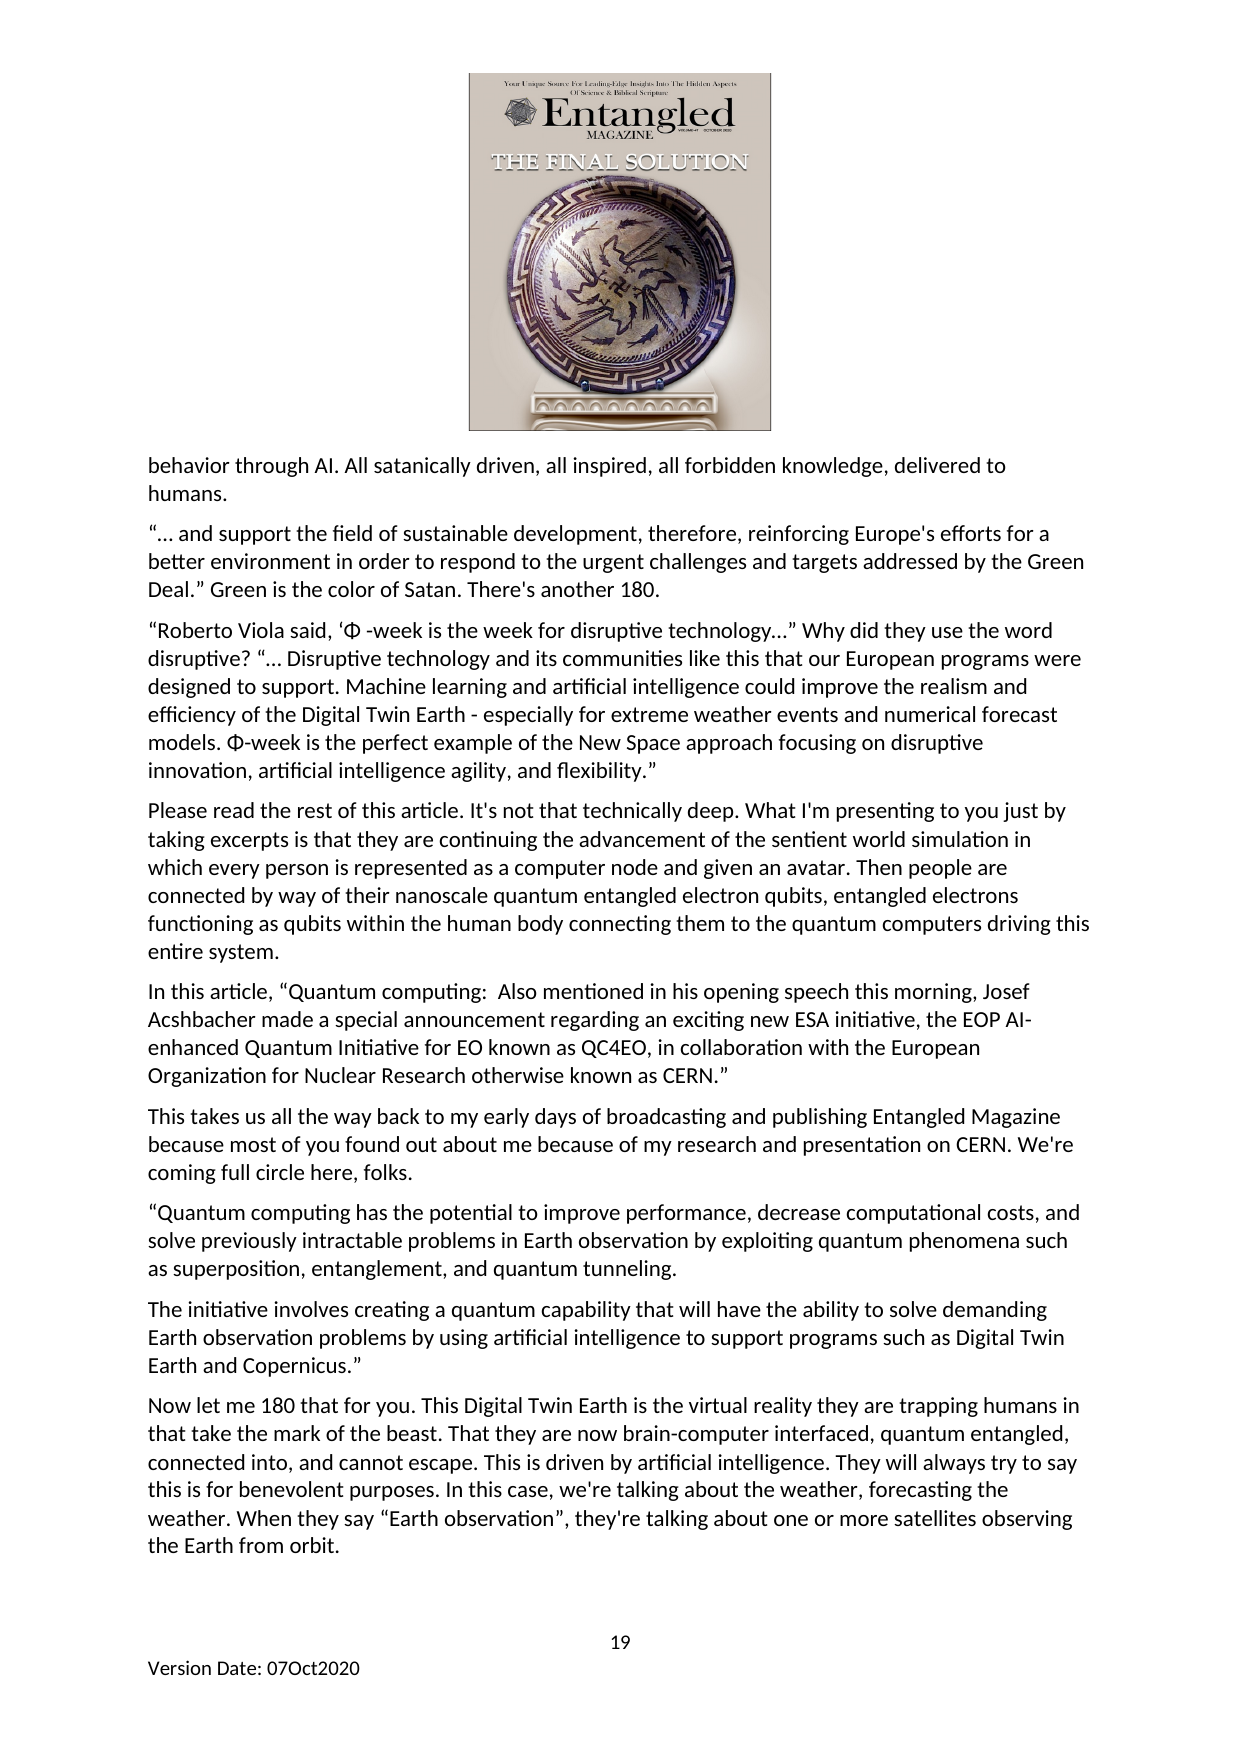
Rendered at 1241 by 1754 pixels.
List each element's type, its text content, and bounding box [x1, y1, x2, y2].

text Please read the rest of this article. It's not that technically deep. What I'm presenting to you just by taking excerpts is that they are continuing the advancement of the sentient world simulation in which every person is represented as a computer node and given an avatar. Then people are connected by way of their nanoscale quantum entangled electron qubits, entangled electrons functioning as qubits within the human body connecting them to the quantum computers driving this entire system. [148, 797, 1093, 965]
text This takes us all the way back to my early days of broadcasting and publishing Entangled Magazine because most of you found out about me because of my research and presentation on CERN. We're coming full circle here, folks. [148, 1102, 1093, 1186]
picture [468, 73, 772, 431]
text Now let me 180 that for you. This Digital Twin Earth is the virtual reality they are trapping humans in that take the mark of the beast. That they are now brain-computer interfaced, quantum entangled, connected into, and cannot escape. This is driven by artificial intelligence. They will always try to say this is for benevolent purposes. In this case, we're talking about the weather, forecasting the weather. When they say “Earth observation”, they're talking about one or more satellites observing the Earth from orbit. [148, 1392, 1093, 1560]
text “Quantum computing has the potential to improve performance, decrease computational costs, and solve previously intractable problems in Earth observation by exploiting quantum phenomena such as superposition, entanglement, and quantum tunneling. [148, 1198, 1093, 1282]
text The initiative involves creating a quantum capability that will have the ability to solve demanding Earth observation problems by using artificial intelligence to support programs such as Digital Twin Earth and Copernicus.” [148, 1295, 1093, 1379]
text “… and support the field of sustainable development, therefore, reinforcing Europe's efforts for a better environment in order to respond to the urgent challenges and targets addressed by the Green Deal.” Green is the color of Satan. There's another 180. [148, 519, 1093, 603]
text In this article, “Quantum computing: Also mentioned in his opening speech this morning, Josef Acshbacher made a special announcement regarding an exciting new ESA initiative, the EOP AI-enhanced Quantum Initiative for EO known as QC4EO, in collaboration with the European Organization for Nuclear Research otherwise known as CERN.” [148, 977, 1093, 1089]
text “Roberto Viola said, ‘Φ -week is the week for disruptive technology…” Why did they use the word disruptive? “… Disruptive technology and its communities like this that our European programs were designed to support. Machine learning and artificial intelligence could improve the realism and efficiency of the Digital Twin Earth - especially for extreme weather events and numerical forecast models. Φ-week is the perfect example of the New Space approach focusing on disruptive innovation, artificial intelligence agility, and flexibility.” [148, 616, 1093, 784]
